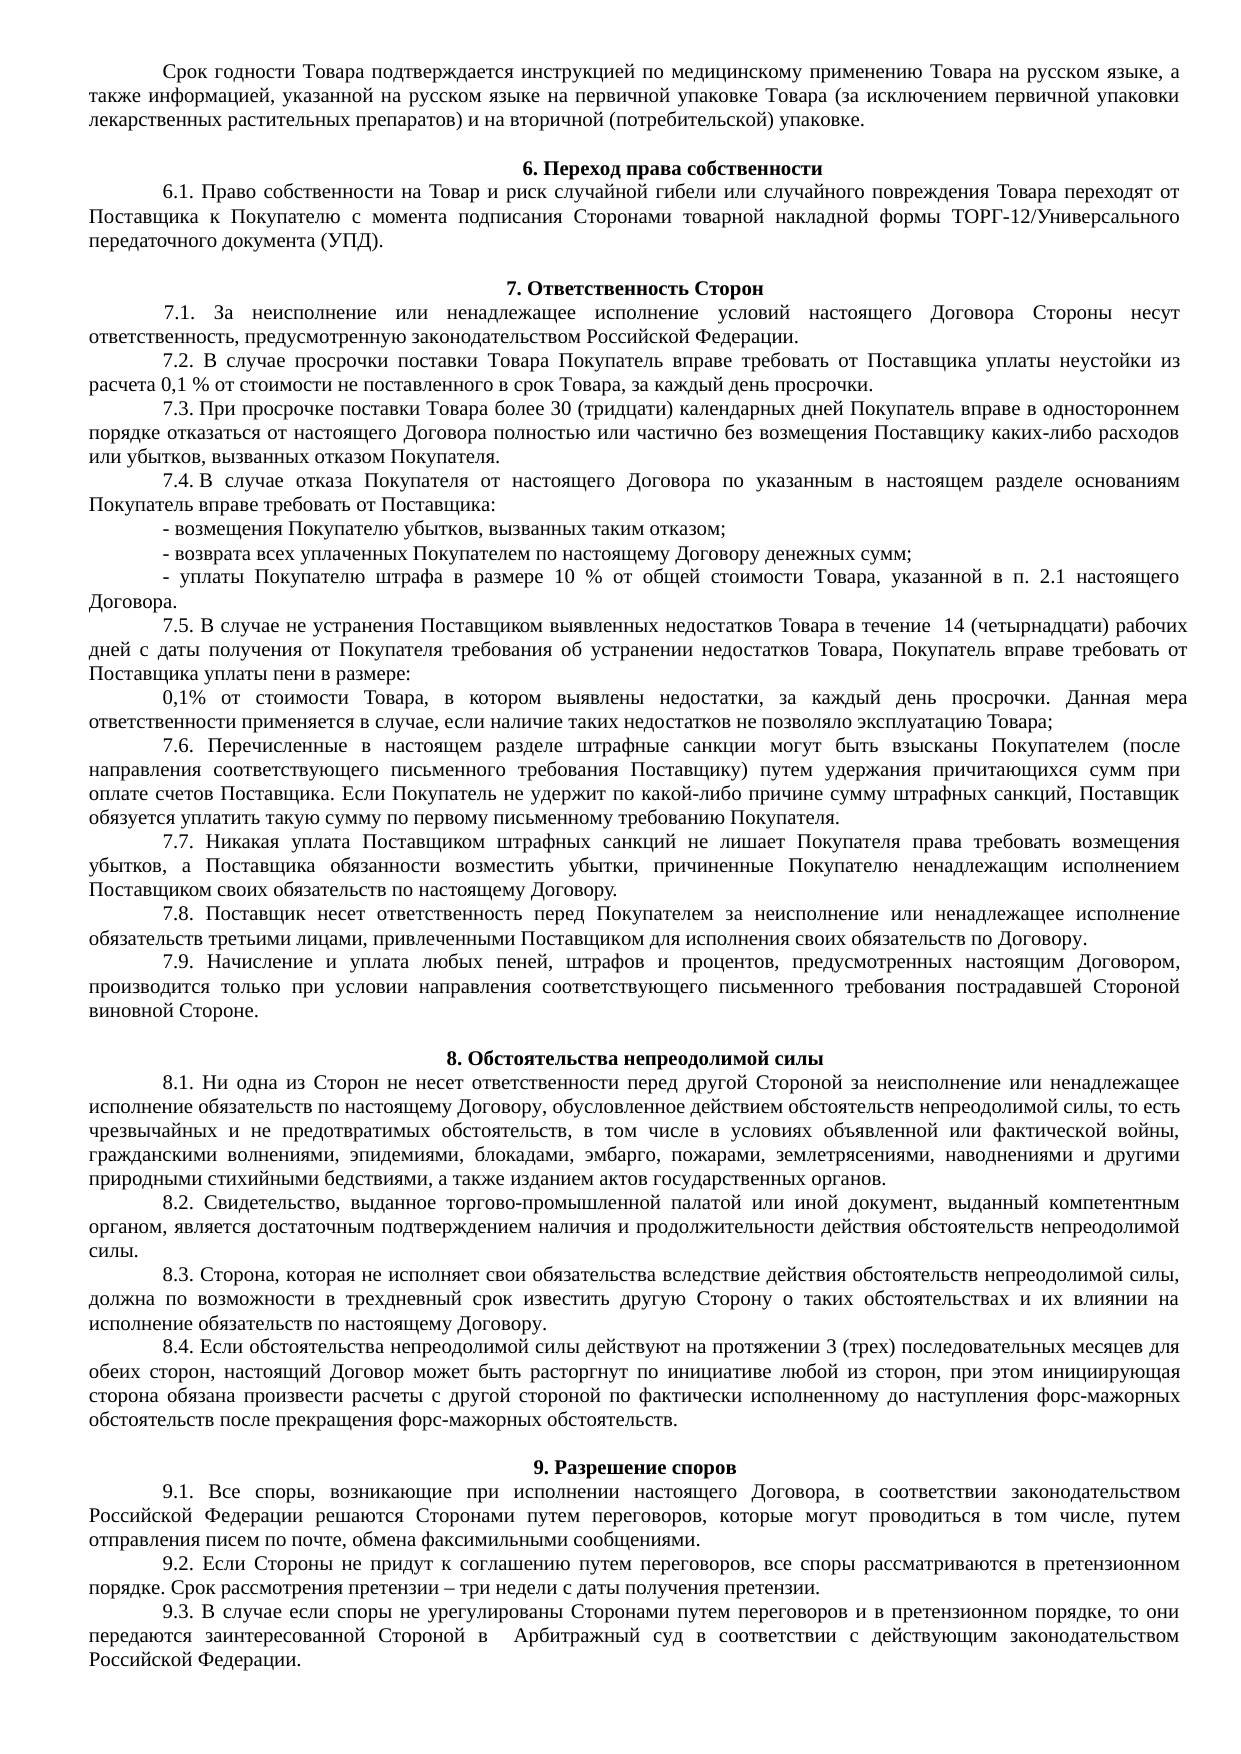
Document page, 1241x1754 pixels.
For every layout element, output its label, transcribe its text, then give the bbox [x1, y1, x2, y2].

text 8. Обстоятельства непреодолимой силы [89, 1046, 1181, 1070]
text 9.1. Все споры, возникающие при исполнении настоящего Договора, в соответствии законодательством Российской Федерации решаются Сторонами путем переговоров, которые могут проводиться в том числе, путем отправления писем по почте, обмена факсимильными сообщениями. [89, 1479, 1181, 1551]
text 7.6. Перечисленные в настоящем разделе штрафные санкции могут быть взысканы Покупателем (после направления соответствующего письменного требования Поставщику) путем удержания причитающихся сумм при оплате счетов Поставщика. Если Покупатель не удержит по какой-либо причине сумму штрафных санкций, Поставщик обязуется уплатить такую сумму по первому письменному требованию Покупателя. [89, 733, 1181, 829]
text - возмещения Покупателю убытков, вызванных таким отказом; [89, 516, 1181, 540]
text 7.3. При просрочке поставки Товара более 30 (тридцати) календарных дней Покупатель вправе в одностороннем порядке отказаться от настоящего Договора полностью или частично без возмещения Поставщику каких-либо расходов или убытков, вызванных отказом Покупателя. [89, 396, 1181, 468]
text 8.3. Сторона, которая не исполняет свои обязательства вследствие действия обстоятельств непреодолимой силы, должна по возможности в трехдневный срок известить другую Сторону о таких обстоятельствах и их влиянии на исполнение обязательств по настоящему Договору. [89, 1262, 1181, 1334]
text 8.1. Ни одна из Сторон не несет ответственности перед другой Стороной за неисполнение или ненадлежащее исполнение обязательств по настоящему Договору, обусловленное действием обстоятельств непреодолимой силы, то есть чрезвычайных и не предотвратимых обстоятельств, в том числе в условиях объявленной или фактической войны, гражданскими волнениями, эпидемиями, блокадами, эмбарго, пожарами, землетрясениями, наводнениями и другими природными стихийными бедствиями, а также изданием актов государственных органов. [89, 1070, 1181, 1190]
text 6.1. Право собственности на Товар и риск случайной гибели или случайного повреждения Товара переходят от Поставщика к Покупателю с момента подписания Сторонами товарной накладной формы ТОРГ-12/Универсального передаточного документа (УПД). [89, 179, 1181, 252]
text 0,1% от стоимости Товара, в котором выявлены недостатки, за каждый день просрочки. Данная мера ответственности применяется в случае, если наличие таких недостатков не позволяло эксплуатацию Товара; [89, 685, 1190, 733]
text Срок годности Товара подтверждается инструкцией по медицинскому применению Товара на русском языке, а также информацией, указанной на русском языке на первичной упаковке Товара (за исключением первичной упаковки лекарственных растительных препаратов) и на вторичной (потребительской) упаковке. [89, 59, 1181, 131]
text 7.2. В случае просрочки поставки Товара Покупатель вправе требовать от Поставщика уплаты неустойки из расчета 0,1 % от стоимости не поставленного в срок Товара, за каждый день просрочки. [89, 348, 1181, 396]
text 9.2. Если Стороны не придут к соглашению путем переговоров, все споры рассматриваются в претензионном порядке. Срок рассмотрения претензии – три недели с даты получения претензии. [89, 1551, 1181, 1599]
text 9. Разрешение споров [89, 1455, 1181, 1479]
text 7.7. Никакая уплата Поставщиком штрафных санкций не лишает Покупателя права требовать возмещения убытков, а Поставщика обязанности возместить убытки, причиненные Покупателю ненадлежащим исполнением Поставщиком своих обязательств по настоящему Договору. [89, 829, 1181, 901]
text 8.2. Свидетельство, выданное торгово-промышленной палатой или иной документ, выданный компетентным органом, является достаточным подтверждением наличия и продолжительности действия обстоятельств непреодолимой силы. [89, 1190, 1181, 1262]
text 7. Ответственность Сторон [89, 276, 1181, 300]
text 7.9. Начисление и уплата любых пеней, штрафов и процентов, предусмотренных настоящим Договором, производится только при условии направления соответствующего письменного требования пострадавшей Стороной виновной Стороне. [89, 949, 1181, 1022]
text - уплаты Покупателю штрафа в размере 10 % от общей стоимости Товара, указанной в п. 2.1 настоящего Договора. [89, 564, 1181, 613]
text 7.1. За неисполнение или ненадлежащее исполнение условий настоящего Договора Стороны несут ответственность, предусмотренную законодательством Российской Федерации. [89, 300, 1181, 348]
text 7.4. В случае отказа Покупателя от настоящего Договора по указанным в настоящем разделе основаниям Покупатель вправе требовать от Поставщика: [89, 468, 1181, 516]
text - возврата всех уплаченных Покупателем по настоящему Договору денежных сумм; [89, 540, 1181, 564]
text 7.5. В случае не устранения Поставщиком выявленных недостатков Товара в течение 14 (четырнадцати) рабочих дней с даты получения от Покупателя требования об устранении недостатков Товара, Покупатель вправе требовать от Поставщика уплаты пени в размере: [89, 613, 1190, 685]
text 7.8. Поставщик несет ответственность перед Покупателем за неисполнение или ненадлежащее исполнение обязательств третьими лицами, привлеченными Поставщиком для исполнения своих обязательств по Договору. [89, 901, 1181, 949]
text 9.3. В случае если споры не урегулированы Сторонами путем переговоров и в претензионном порядке, то они передаются заинтересованной Стороной в Арбитражный суд в соответствии с действующим законодательством Российской Федерации. [89, 1599, 1181, 1671]
text 6. Переход права собственности [89, 155, 1181, 179]
text 8.4. Если обстоятельства непреодолимой силы действуют на протяжении 3 (трех) последовательных месяцев для обеих сторон, настоящий Договор может быть расторгнут по инициативе любой из сторон, при этом инициирующая сторона обязана произвести расчеты с другой стороной по фактически исполненному до наступления форс-мажорных обстоятельств после прекращения форс-мажорных обстоятельств. [89, 1334, 1181, 1431]
